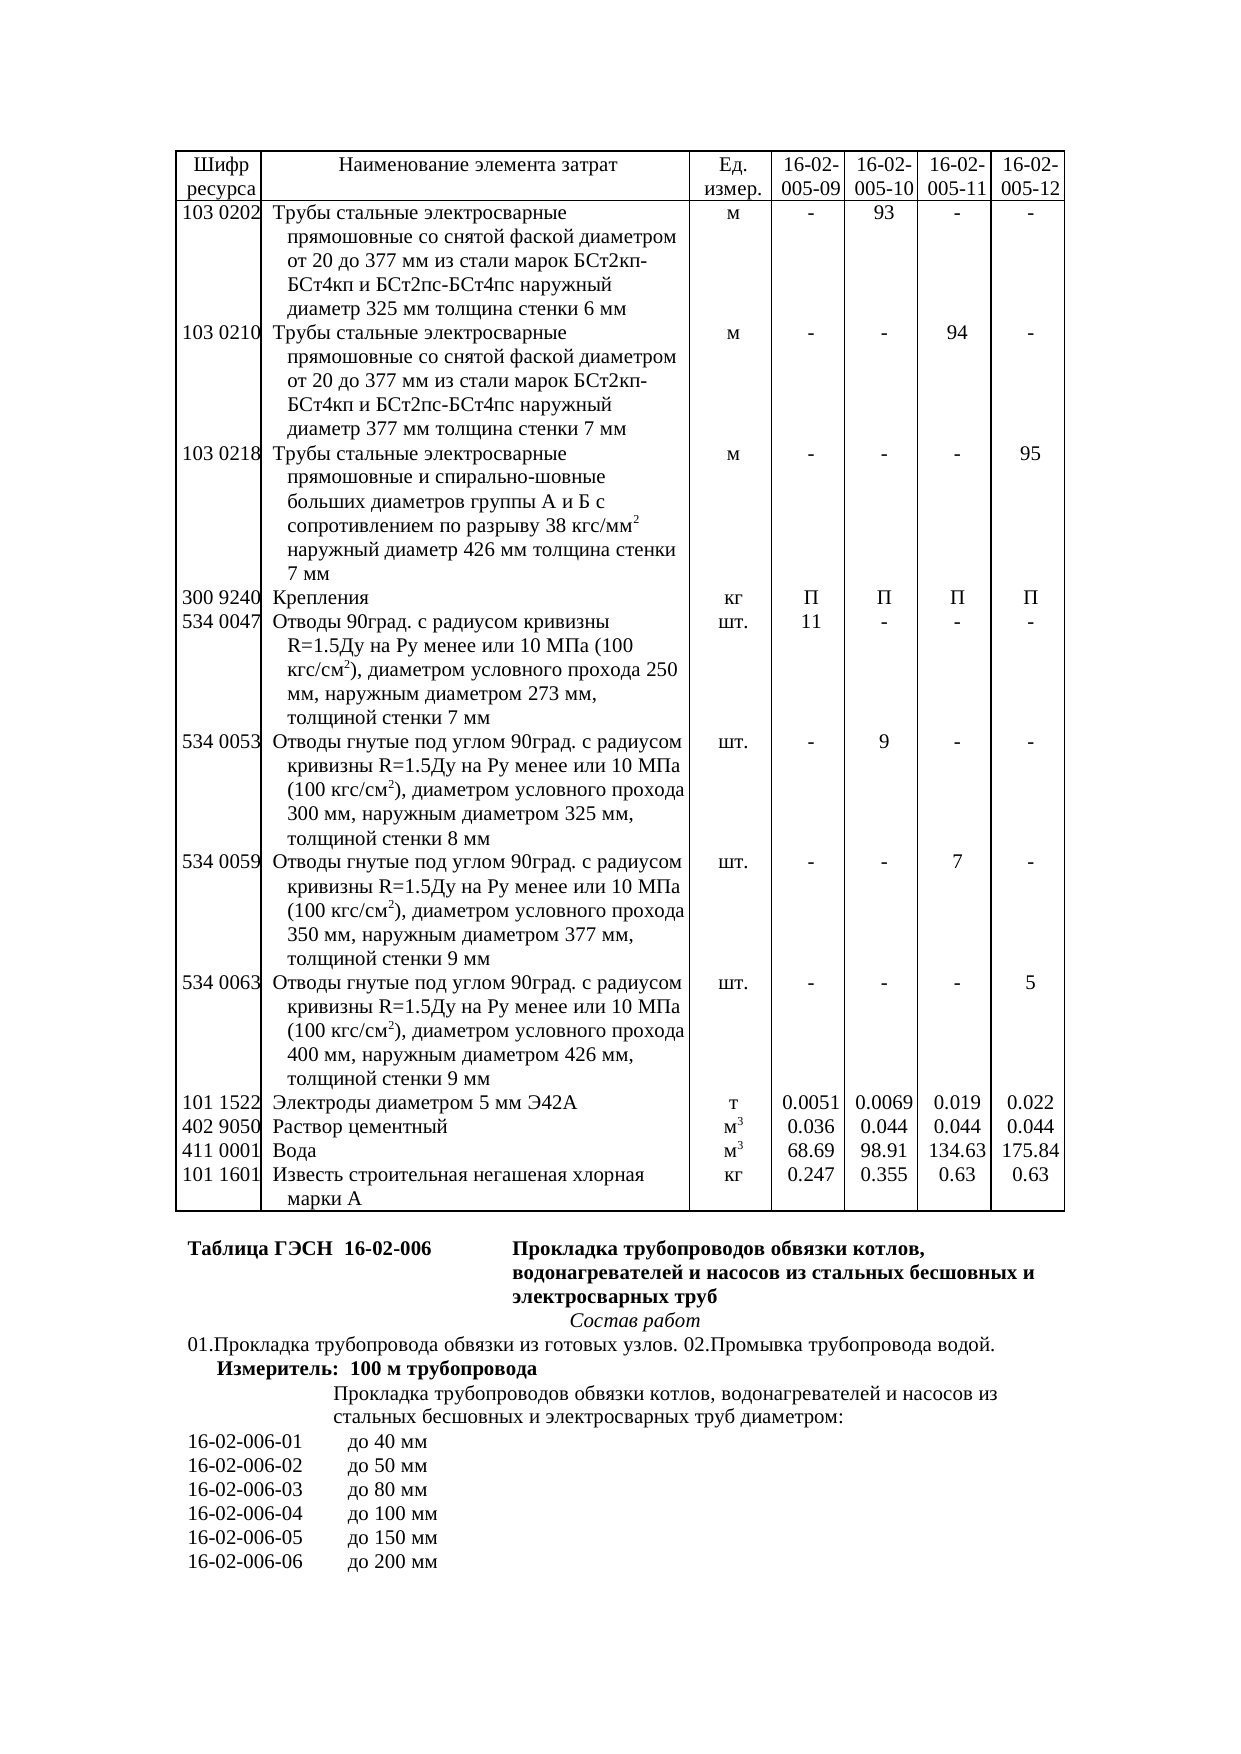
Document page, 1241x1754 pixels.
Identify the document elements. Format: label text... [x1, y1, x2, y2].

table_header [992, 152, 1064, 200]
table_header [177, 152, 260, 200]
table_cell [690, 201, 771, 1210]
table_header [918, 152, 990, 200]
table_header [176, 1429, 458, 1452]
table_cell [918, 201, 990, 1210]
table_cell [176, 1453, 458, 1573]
text Измеритель: 100 м трубопровода [187, 1356, 1053, 1380]
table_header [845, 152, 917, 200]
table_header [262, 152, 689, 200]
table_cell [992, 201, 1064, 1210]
text Таблица ГЭСН 16-02-006 Прокладка трубопроводов обвязки котлов, водонагревателей и насосов из стальных бесшовных и электросварных труб [187, 1236, 1053, 1308]
text Прокладка трубопроводов обвязки котлов, водонагревателей и насосов из стальных бесшовных и электросварных труб диаметром: [333, 1380, 1053, 1428]
text Состав работ [187, 1308, 1053, 1332]
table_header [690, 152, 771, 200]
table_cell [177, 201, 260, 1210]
text 01.Прокладка трубопровода обвязки из готовых узлов. 02.Промывка трубопровода водой. [187, 1332, 1053, 1356]
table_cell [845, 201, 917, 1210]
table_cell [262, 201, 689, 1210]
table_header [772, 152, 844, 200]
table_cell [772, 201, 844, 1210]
